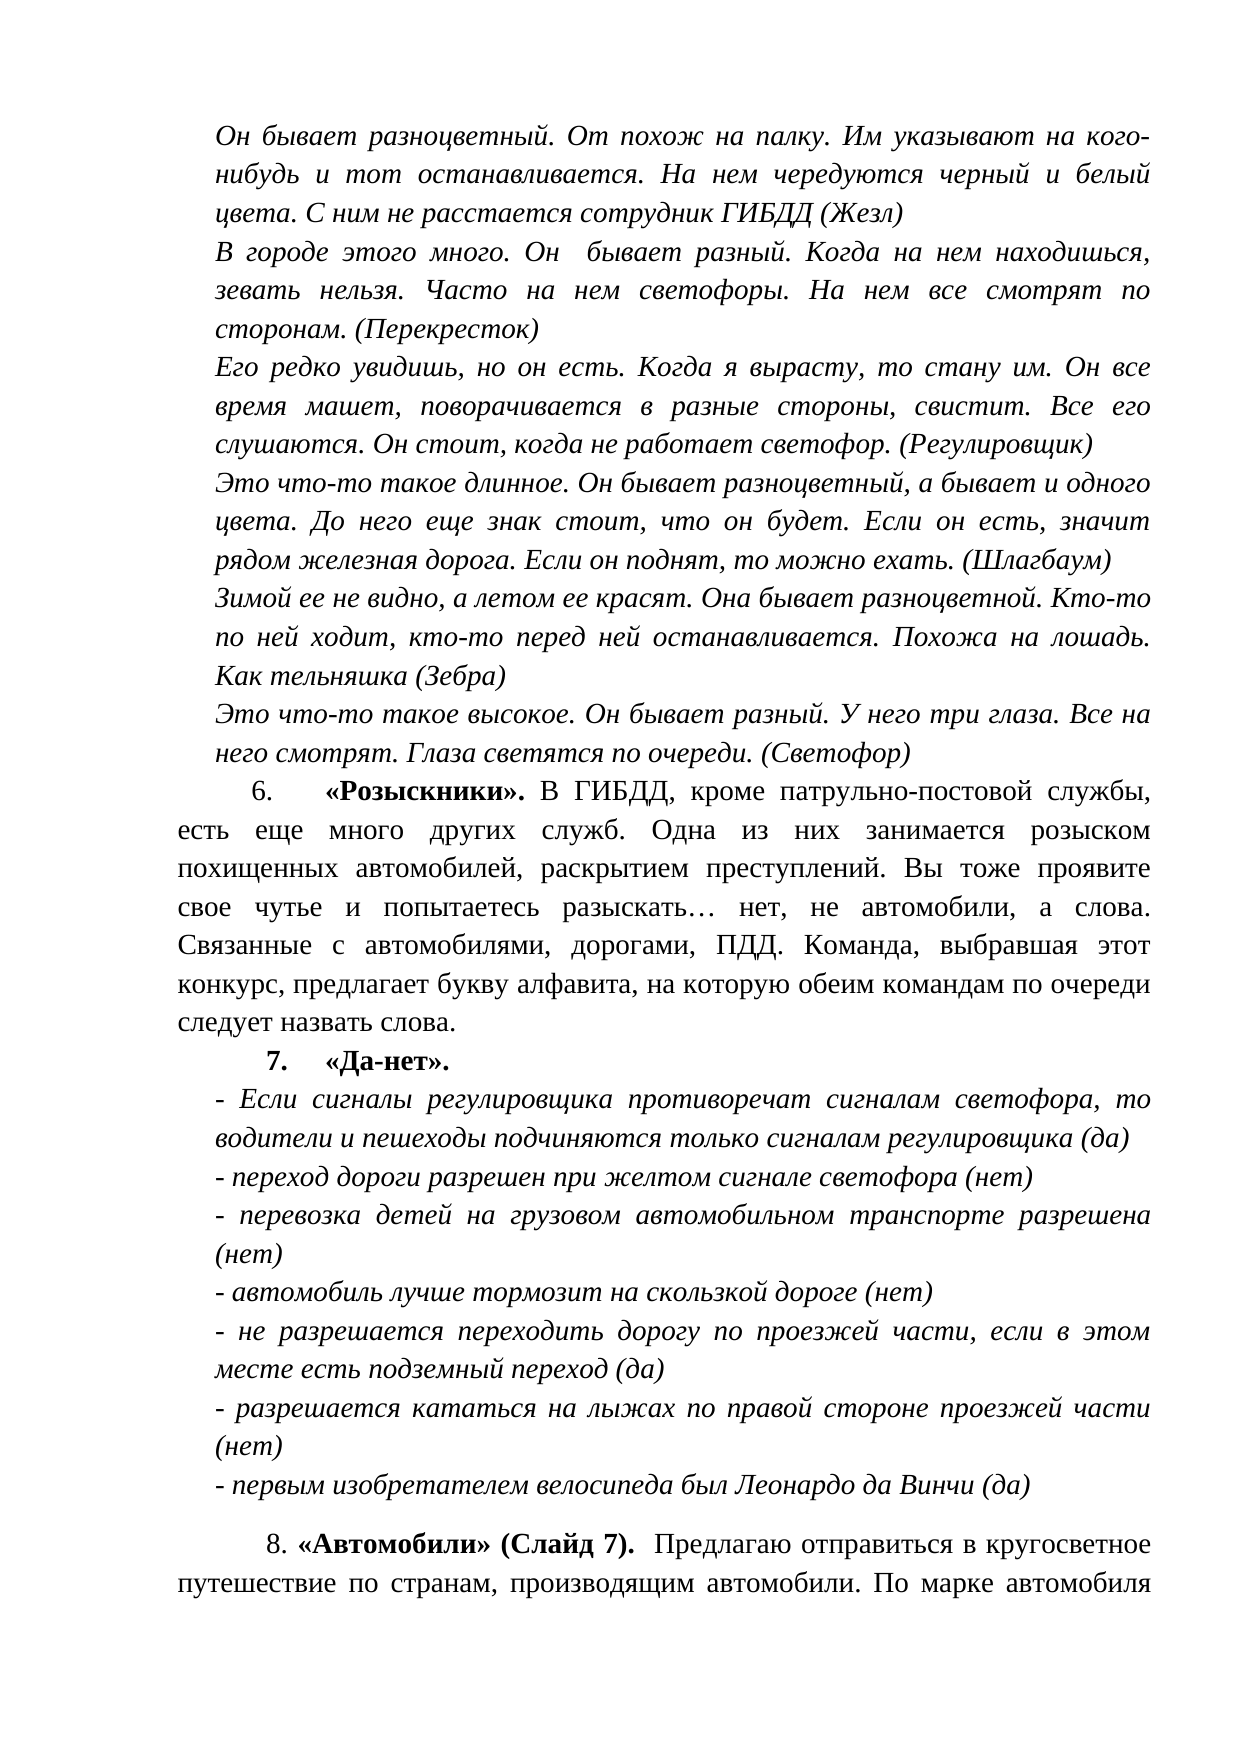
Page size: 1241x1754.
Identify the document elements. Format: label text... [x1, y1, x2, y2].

list - автомобиль лучше тормозит на скользкой дороге (нет) [215, 1274, 1152, 1308]
list «Да-нет». [177, 1043, 1152, 1077]
list Это что-то такое длинное. Он бывает разноцветный, а бывает и одного цвета. До него еще знак стоит, что он будет. Если он есть, значит рядом железная дорога. Если он поднят, то можно ехать. (Шлагбаум) [215, 465, 1152, 576]
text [177, 1526, 1152, 1598]
list - разрешается кататься на лыжах по правой стороне проезжей части (нет) [215, 1390, 1152, 1462]
list Он бывает разноцветный. От похож на палку. Им указывают на кого-нибудь и тот останавливается. На нем чередуются черный и белый цвета. С ним не расстается сотрудник ГИБДД (Жезл) [215, 118, 1152, 229]
list - Если сигналы регулировщика противоречат сигналам светофора, то водители и пешеходы подчиняются только сигналам регулировщика (да) [215, 1082, 1152, 1154]
list - первым изобретателем велосипеда был Леонардо да Винчи (да) [215, 1467, 1152, 1501]
list - переход дороги разрешен при желтом сигнале светофора (нет) [215, 1159, 1152, 1192]
list «Розыскники». В ГИБДД, кроме патрульно-постовой службы, есть еще много других служб. Одна из них занимается розыском похищенных автомобилей, раскрытием преступлений. Вы тоже проявите свое чутье и попытаетесь разыскать… нет, не автомобили, а слова. Связанные с автомобилями, дорогами, ПДД. Команда, выбравшая этот конкурс, предлагает букву алфавита, на которую обеим командам по очереди следует назвать слова. [177, 773, 1152, 1038]
list В городе этого много. Он бывает разный. Когда на нем находишься, зевать нельзя. Часто на нем светофоры. На нем все смотрят по сторонам. (Перекресток) [215, 234, 1152, 344]
list Зимой ее не видно, а летом ее красят. Она бывает разноцветной. Кто-то по ней ходит, кто-то перед ней останавливается. Похожа на лошадь. Как тельняшка (Зебра) [215, 581, 1152, 691]
list Его редко увидишь, но он есть. Когда я вырасту, то стану им. Он все время машет, поворачивается в разные стороны, свистит. Все его слушаются. Он стоит, когда не работает светофор. (Регулировщик) [215, 349, 1152, 460]
list - перевозка детей на грузовом автомобильном транспорте разрешена (нет) [215, 1197, 1152, 1269]
list - не разрешается переходить дорогу по проезжей части, если в этом месте есть подземный переход (да) [215, 1313, 1152, 1385]
list Это что-то такое высокое. Он бывает разный. У него три глаза. Все на него смотрят. Глаза светятся по очереди. (Светофор) [215, 696, 1152, 768]
